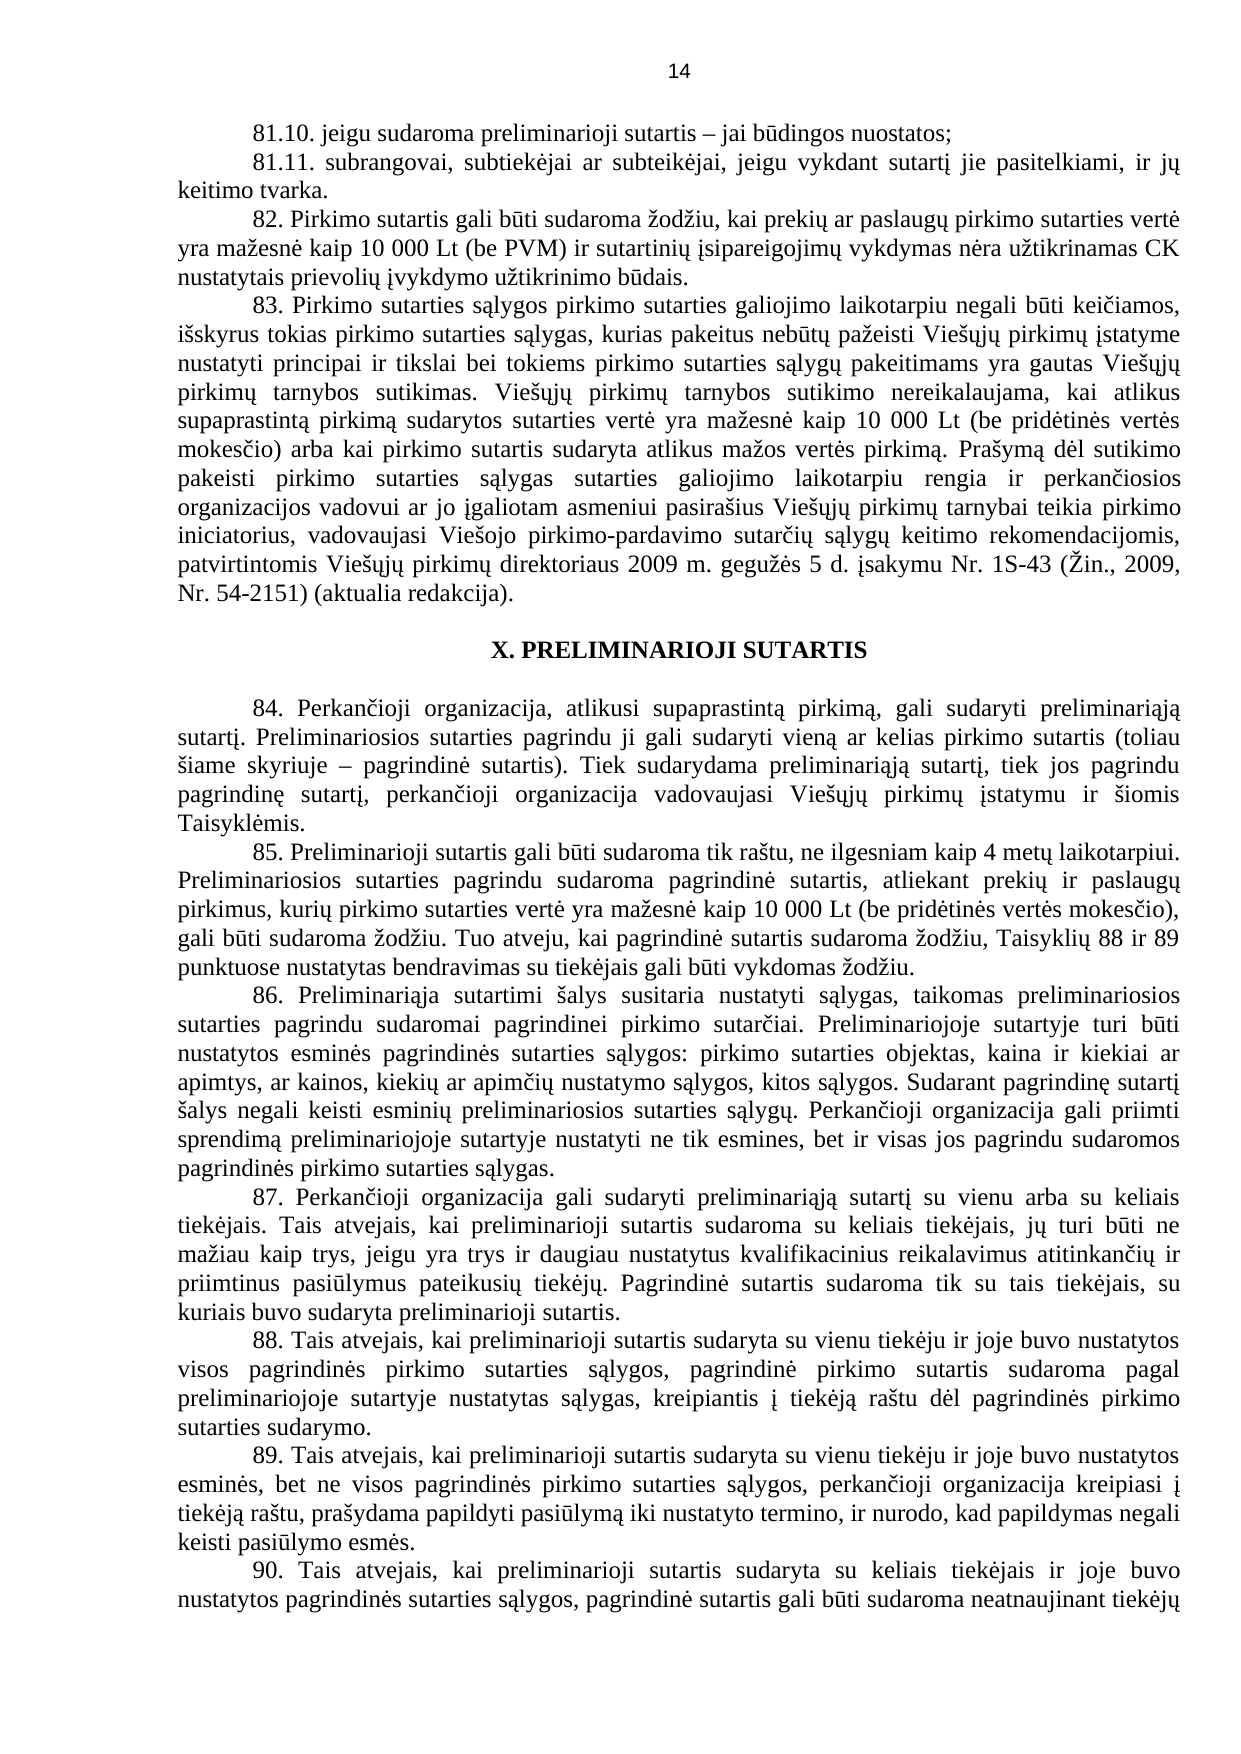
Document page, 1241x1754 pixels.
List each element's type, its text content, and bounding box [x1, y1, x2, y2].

text 86. Preliminariąja sutartimi šalys susitaria nustatyti sąlygas, taikomas preliminariosios sutarties pagrindu sudaromai pagrindinei pirkimo sutarčiai. Preliminariojoje sutartyje turi būti nustatytos esminės pagrindinės sutarties sąlygos: pirkimo sutarties objektas, kaina ir kiekiai ar apimtys, ar kainos, kiekių ar apimčių nustatymo sąlygos, kitos sąlygos. Sudarant pagrindinę sutartį šalys negali keisti esminių preliminariosios sutarties sąlygų. Perkančioji organizacija gali priimti sprendimą preliminariojoje sutartyje nustatyti ne tik esmines, bet ir visas jos pagrindu sudaromos pagrindinės pirkimo sutarties sąlygas. [177, 981, 1181, 1182]
text 88. Tais atvejais, kai preliminarioji sutartis sudaryta su vienu tiekėju ir joje buvo nustatytos visos pagrindinės pirkimo sutarties sąlygos, pagrindinė pirkimo sutartis sudaroma pagal preliminariojoje sutartyje nustatytas sąlygas, kreipiantis į tiekėją raštu dėl pagrindinės pirkimo sutarties sudarymo. [177, 1326, 1181, 1441]
text 81.10. jeigu sudaroma preliminarioji sutartis – jai būdingos nuostatos; [177, 118, 1181, 147]
text 82. Pirkimo sutartis gali būti sudaroma žodžiu, kai prekių ar paslaugų pirkimo sutarties vertė yra mažesnė kaip 10 000 Lt (be PVM) ir sutartinių įsipareigojimų vykdymas nėra užtikrinamas CK nustatytais prievolių įvykdymo užtikrinimo būdais. [177, 204, 1181, 291]
text 87. Perkančioji organizacija gali sudaryti preliminariąją sutartį su vienu arba su keliais tiekėjais. Tais atvejais, kai preliminarioji sutartis sudaroma su keliais tiekėjais, jų turi būti ne mažiau kaip trys, jeigu yra trys ir daugiau nustatytus kvalifikacinius reikalavimus atitinkančių ir priimtinus pasiūlymus pateikusių tiekėjų. Pagrindinė sutartis sudaroma tik su tais tiekėjais, su kuriais buvo sudaryta preliminarioji sutartis. [177, 1182, 1181, 1326]
text 83. Pirkimo sutarties sąlygos pirkimo sutarties galiojimo laikotarpiu negali būti keičiamos, išskyrus tokias pirkimo sutarties sąlygas, kurias pakeitus nebūtų pažeisti Viešųjų pirkimų įstatyme nustatyti principai ir tikslai bei tokiems pirkimo sutarties sąlygų pakeitimams yra gautas Viešųjų pirkimų tarnybos sutikimas. Viešųjų pirkimų tarnybos sutikimo nereikalaujama, kai atlikus supaprastintą pirkimą sudarytos sutarties vertė yra mažesnė kaip 10 000 Lt (be pridėtinės vertės mokesčio) arba kai pirkimo sutartis sudaryta atlikus mažos vertės pirkimą. Prašymą dėl sutikimo pakeisti pirkimo sutarties sąlygas sutarties galiojimo laikotarpiu rengia ir perkančiosios organizacijos vadovui ar jo įgaliotam asmeniui pasirašius Viešųjų pirkimų tarnybai teikia pirkimo iniciatorius, vadovaujasi Viešojo pirkimo-pardavimo sutarčių sąlygų keitimo rekomendacijomis, patvirtintomis Viešųjų pirkimų direktoriaus 2009 m. gegužės 5 d. įsakymu Nr. 1S-43 (Žin., 2009, Nr. 54-2151) (aktualia redakcija). [177, 291, 1181, 607]
text 89. Tais atvejais, kai preliminarioji sutartis sudaryta su vienu tiekėju ir joje buvo nustatytos esminės, bet ne visos pagrindinės pirkimo sutarties sąlygos, perkančioji organizacija kreipiasi į tiekėją raštu, prašydama papildyti pasiūlymą iki nustatyto termino, ir nurodo, kad papildymas negali keisti pasiūlymo esmės. [177, 1441, 1181, 1556]
text X. PRELIMINARIOJI SUTARTIS [177, 636, 1181, 664]
text 81.11. subrangovai, subtiekėjai ar subteikėjai, jeigu vykdant sutartį jie pasitelkiami, ir jų keitimo tvarka. [177, 147, 1181, 204]
text 84. Perkančioji organizacija, atlikusi supaprastintą pirkimą, gali sudaryti preliminariąją sutartį. Preliminariosios sutarties pagrindu ji gali sudaryti vieną ar kelias pirkimo sutartis (toliau šiame skyriuje – pagrindinė sutartis). Tiek sudarydama preliminariąją sutartį, tiek jos pagrindu pagrindinę sutartį, perkančioji organizacija vadovaujasi Viešųjų pirkimų įstatymu ir šiomis Taisyklėmis. [177, 693, 1181, 837]
text 85. Preliminarioji sutartis gali būti sudaroma tik raštu, ne ilgesniam kaip 4 metų laikotarpiui. Preliminariosios sutarties pagrindu sudaroma pagrindinė sutartis, atliekant prekių ir paslaugų pirkimus, kurių pirkimo sutarties vertė yra mažesnė kaip 10 000 Lt (be pridėtinės vertės mokesčio), gali būti sudaroma žodžiu. Tuo atveju, kai pagrindinė sutartis sudaroma žodžiu, Taisyklių 88 ir 89 punktuose nustatytas bendravimas su tiekėjais gali būti vykdomas žodžiu. [177, 837, 1181, 981]
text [177, 1556, 1181, 1613]
